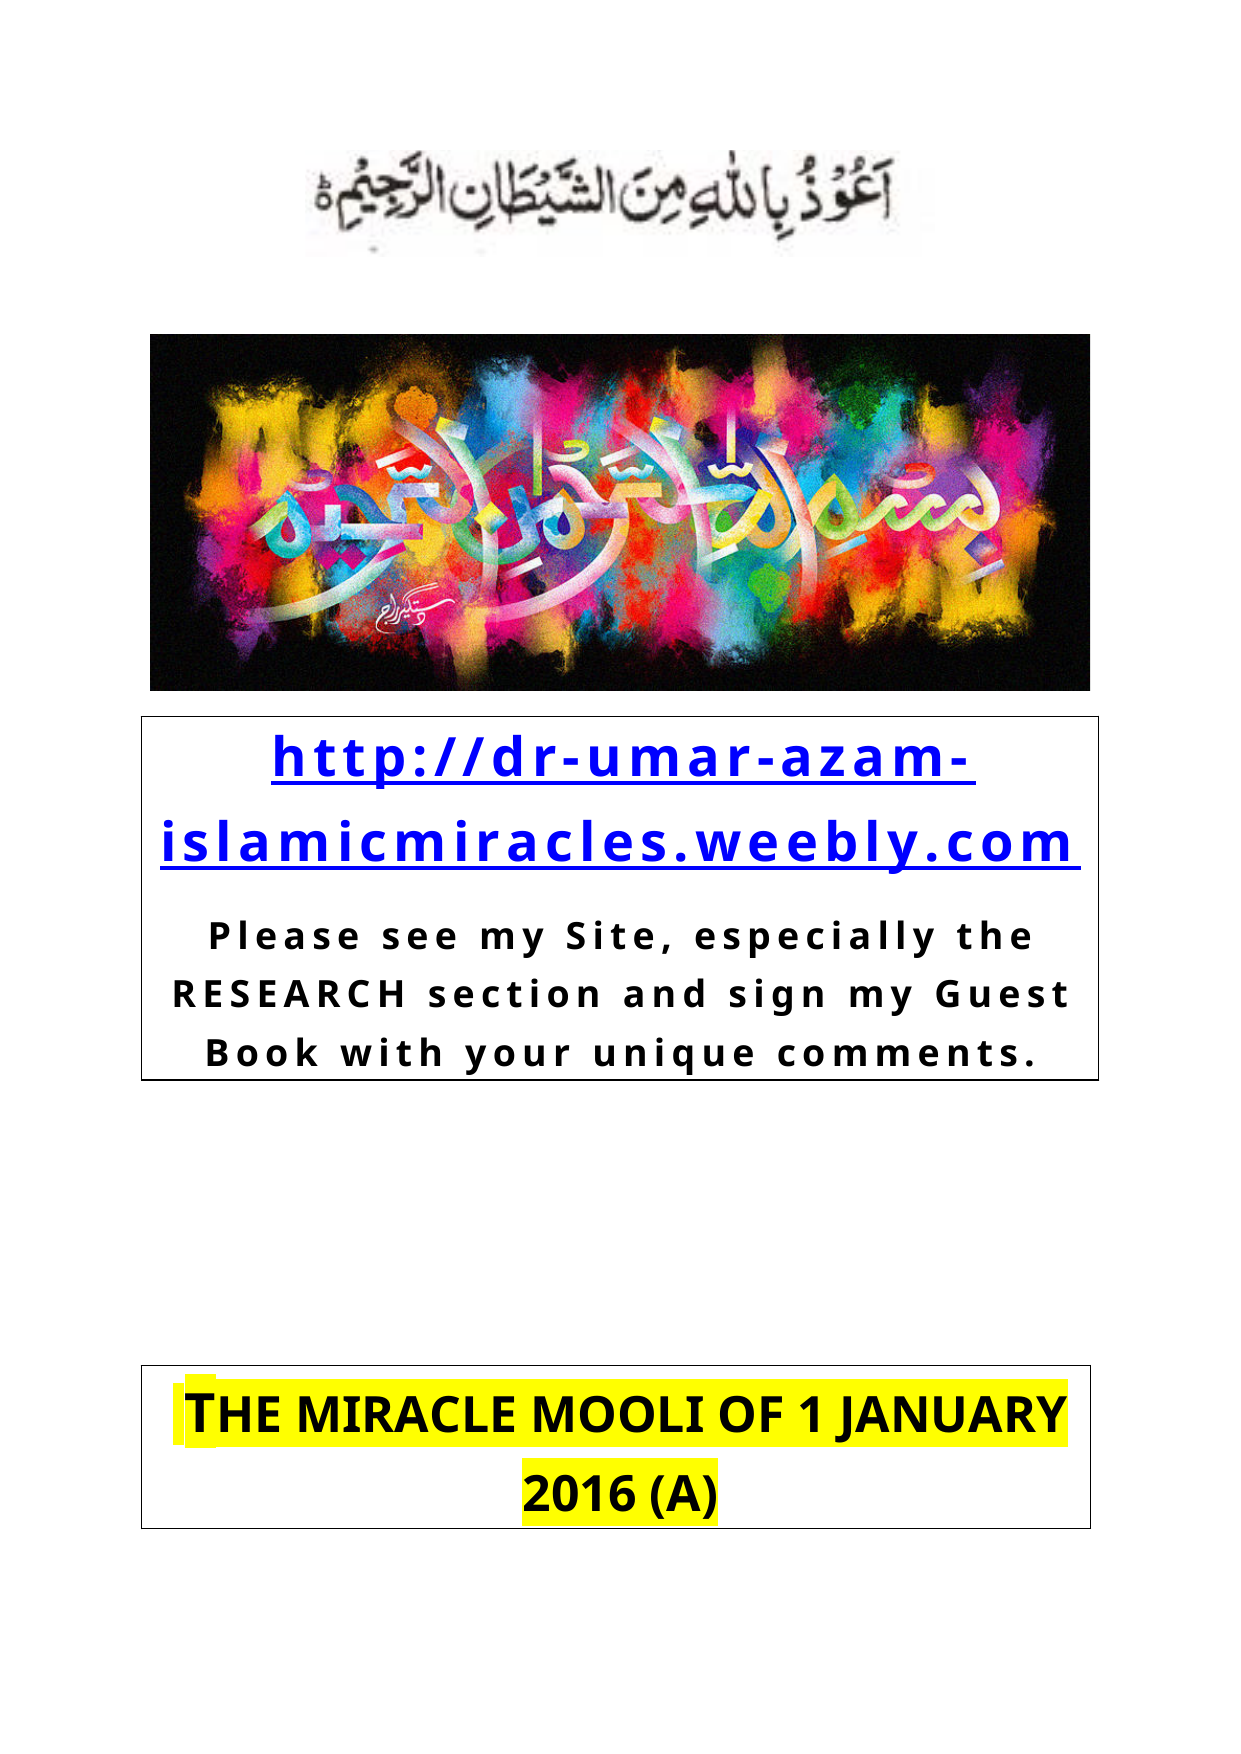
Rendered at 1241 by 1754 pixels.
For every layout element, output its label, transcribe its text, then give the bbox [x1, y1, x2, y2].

picture [305, 150, 935, 257]
text THE MIRACLE MOOLI OF 1 JANUARY 2016 (A) [142, 1366, 1090, 1528]
text Please see my Site, especially the RESEARCH section and sign my Guest Book with your unique comments. [142, 906, 1098, 1079]
picture [150, 334, 1091, 691]
text http://dr-umar-azam-islamicmiracles.weebly.com [142, 717, 1098, 877]
